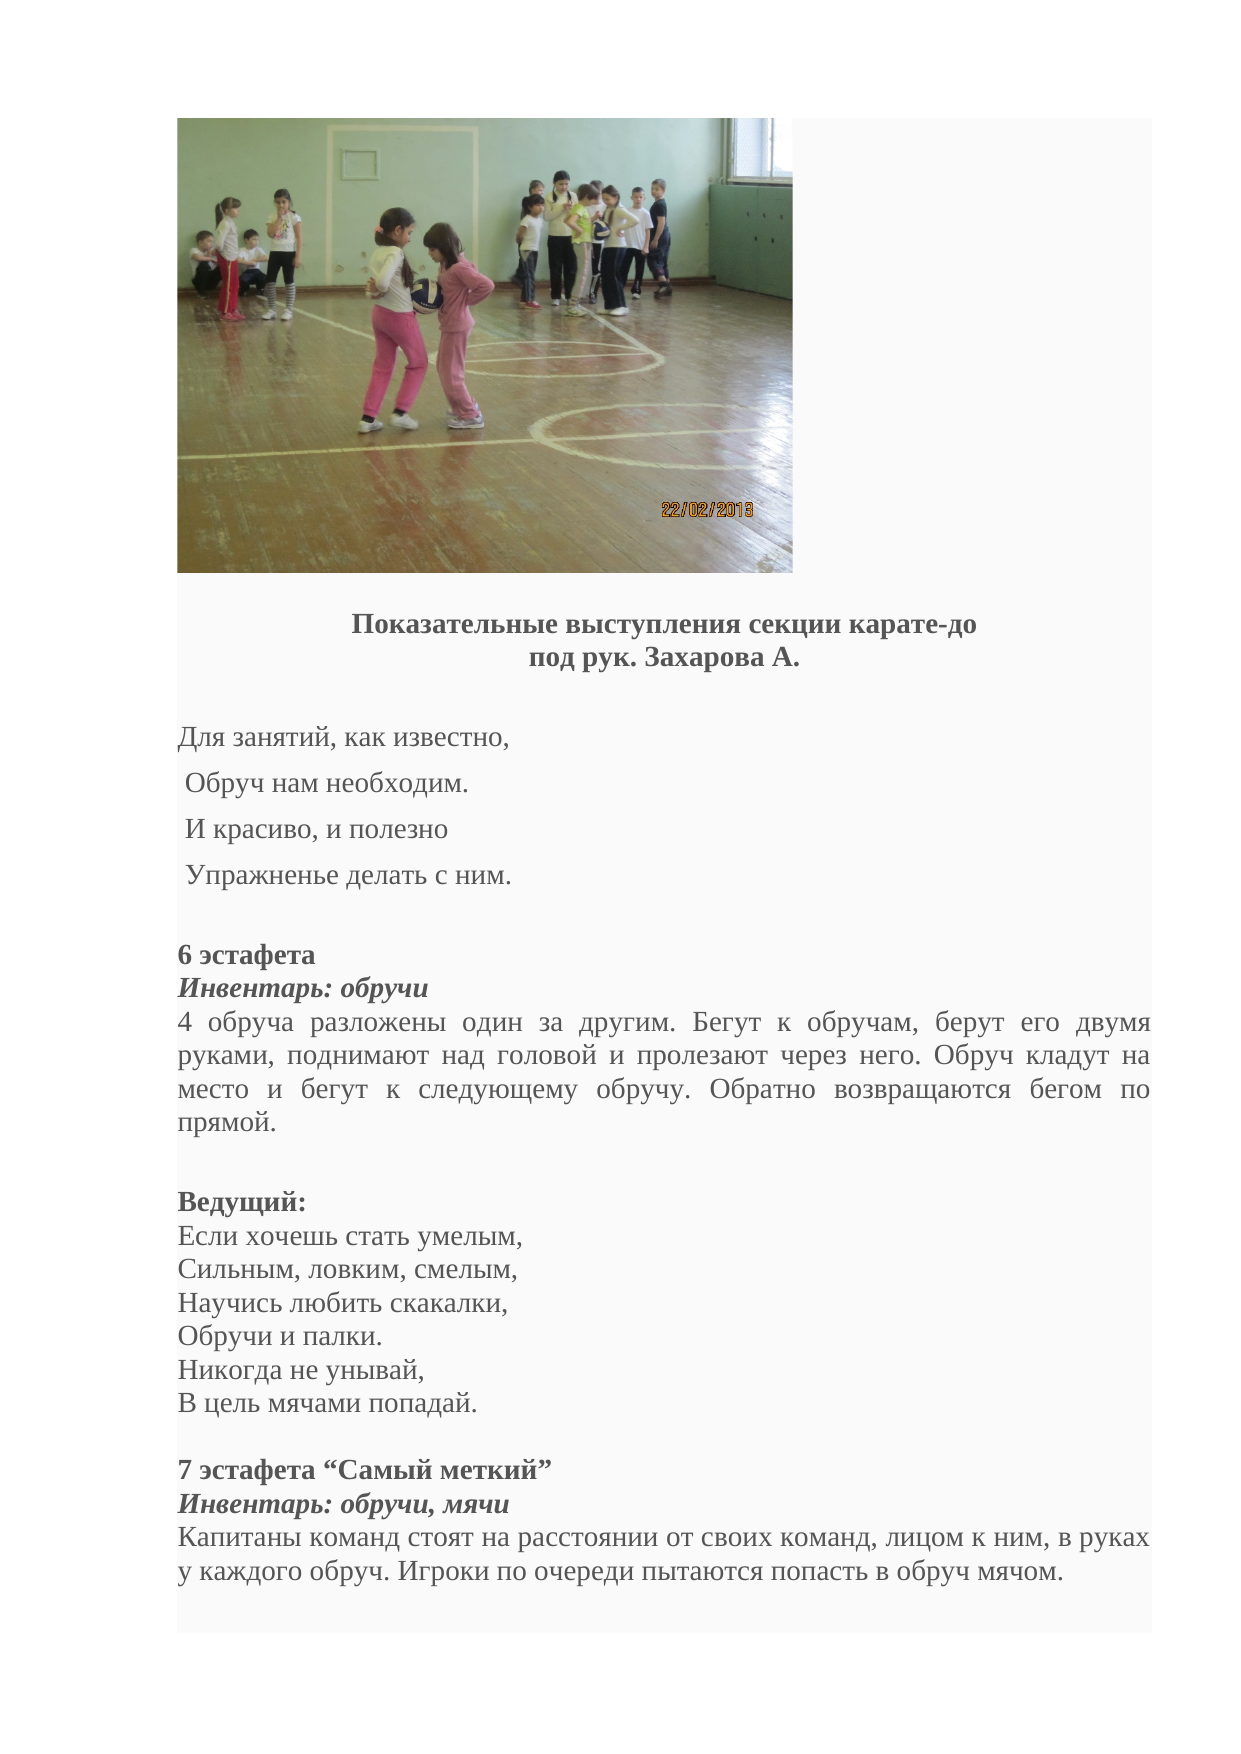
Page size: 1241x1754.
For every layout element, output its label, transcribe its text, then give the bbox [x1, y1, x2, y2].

list Инвентарь: обручи [177, 970, 1152, 1004]
list Обручи и палки. [177, 1318, 1152, 1352]
list под рук. Захарова А. [177, 639, 1152, 673]
list В цель мячами попадай. [177, 1385, 1152, 1419]
list Показательные выступления секции карате-до [177, 606, 1152, 639]
text Упражненье делать с ним. [177, 857, 1152, 891]
picture [177, 118, 793, 573]
text Для занятий, как известно, [177, 719, 1152, 753]
list Капитаны команд стоят на расстоянии от своих команд, лицом к ним, в руках у каждого обруч. Игроки по очереди пытаются попасть в обруч мячом. [177, 1519, 1152, 1587]
list 7 эстафета “Самый меткий” [177, 1452, 1152, 1486]
list Сильным, ловким, смелым, [177, 1251, 1152, 1285]
text Ведущий: [177, 1184, 1152, 1218]
list Если хочешь стать умелым, [177, 1218, 1152, 1251]
list 4 обруча разложены один за другим. Бегут к обручам, берут его двумя руками, поднимают над головой и пролезают через него. Обруч кладут на место и бегут к следующему обручу. Обратно возвращаются бегом по прямой. [177, 1004, 1152, 1138]
list Научись любить скакалки, [177, 1285, 1152, 1318]
list Инвентарь: обручи, мячи [177, 1486, 1152, 1519]
text Обруч нам необходим. [177, 765, 1152, 799]
text И красиво, и полезно [177, 811, 1152, 845]
list Никогда не унывай, [177, 1352, 1152, 1385]
list 6 эстафета [177, 937, 1152, 970]
